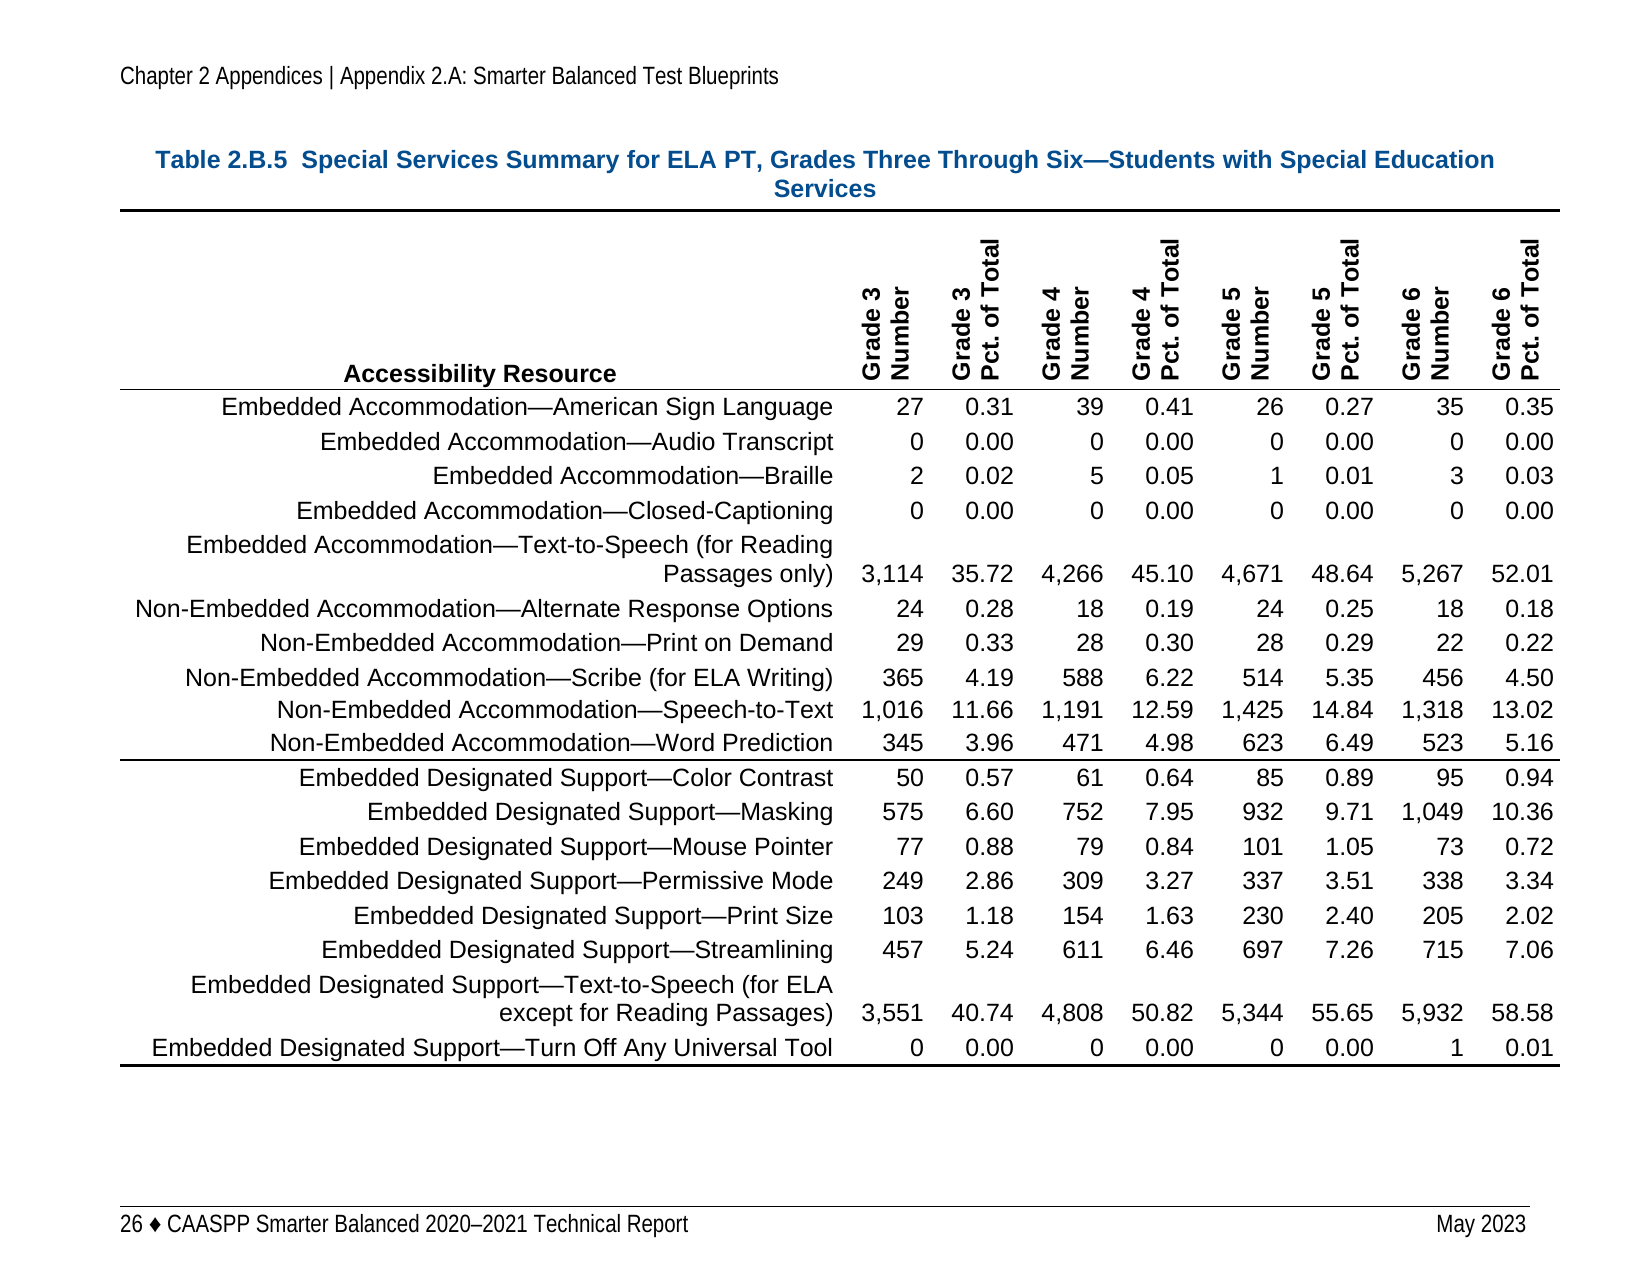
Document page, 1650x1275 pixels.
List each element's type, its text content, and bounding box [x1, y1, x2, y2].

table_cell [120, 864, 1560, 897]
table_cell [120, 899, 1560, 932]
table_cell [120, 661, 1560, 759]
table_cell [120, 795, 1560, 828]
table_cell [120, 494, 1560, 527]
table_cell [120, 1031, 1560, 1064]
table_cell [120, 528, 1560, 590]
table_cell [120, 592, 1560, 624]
text Table 2.B.5 Special Services Summary for ELA PT, Grades Three Through Six—Students with Special Education Services [120, 145, 1530, 202]
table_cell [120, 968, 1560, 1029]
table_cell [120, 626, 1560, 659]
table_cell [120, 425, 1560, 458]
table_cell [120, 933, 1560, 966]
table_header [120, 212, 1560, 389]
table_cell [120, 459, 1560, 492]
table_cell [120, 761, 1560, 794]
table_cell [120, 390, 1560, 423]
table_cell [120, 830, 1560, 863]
